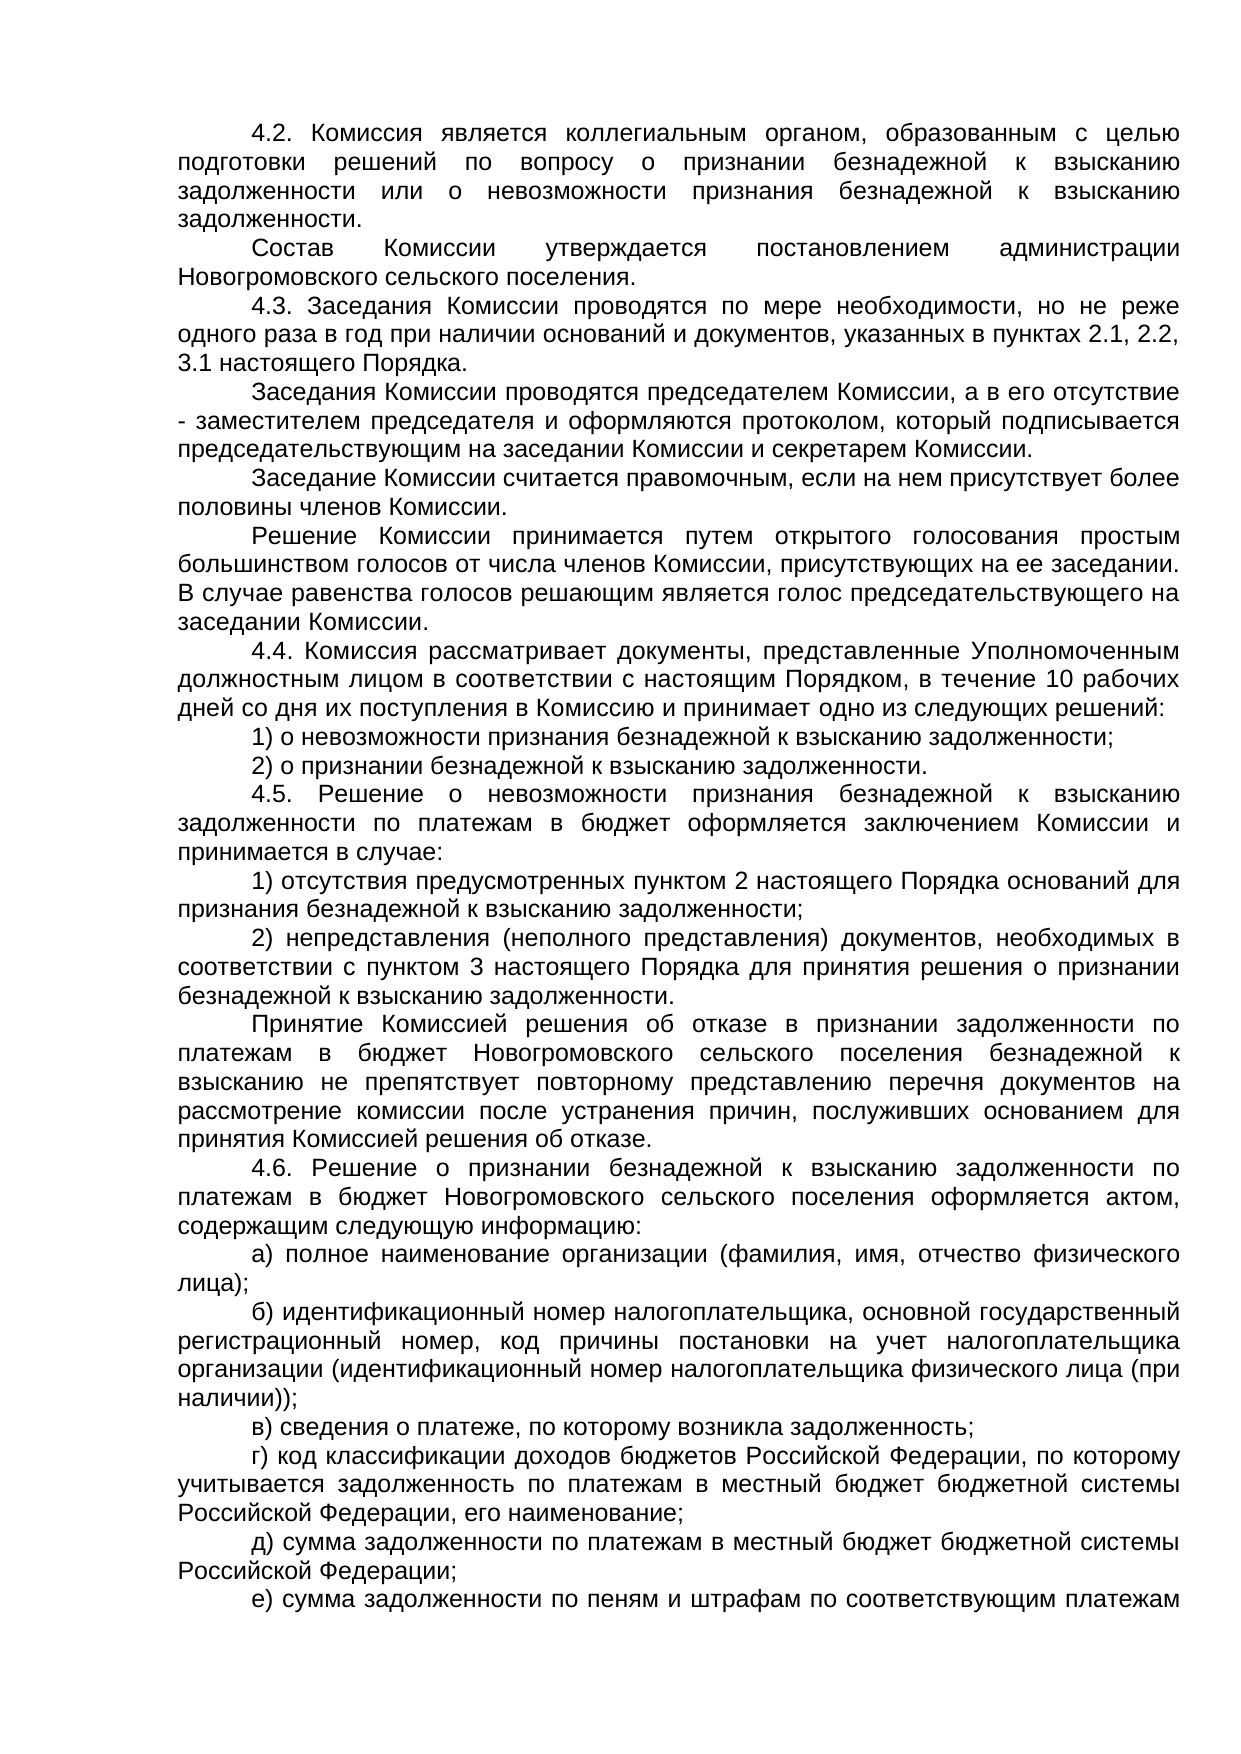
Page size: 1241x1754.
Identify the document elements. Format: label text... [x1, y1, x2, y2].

text 4.3. Заседания Комиссии проводятся по мере необходимости, но не реже одного раза в год при наличии оснований и документов, указанных в пунктах 2.1, 2.2, 3.1 настоящего Порядка. [177, 291, 1181, 377]
text 1) о невозможности признания безнадежной к взысканию задолженности; [177, 722, 1181, 751]
text Принятие Комиссией решения об отказе в признании задолженности по платежам в бюджет Новогромовского сельского поселения безнадежной к взысканию не препятствует повторному представлению перечня документов на рассмотрение комиссии после устранения причин, послуживших основанием для принятия Комиссией решения об отказе. [177, 1009, 1181, 1153]
text г) код классификации доходов бюджетов Российской Федерации, по которому учитывается задолженность по платежам в местный бюджет бюджетной системы Российской Федерации, его наименование; [177, 1441, 1181, 1527]
text Заседание Комиссии считается правомочным, если на нем присутствует более половины членов Комиссии. [177, 463, 1181, 521]
text 2) о признании безнадежной к взысканию задолженности. [177, 751, 1181, 779]
text Состав Комиссии утверждается постановлением администрации Новогромовского сельского поселения. [177, 233, 1181, 291]
text 2) непредставления (неполного представления) документов, необходимых в соответствии с пунктом 3 настоящего Порядка для принятия решения о признании безнадежной к взысканию задолженности. [177, 923, 1181, 1009]
text в) сведения о платеже, по которому возникла задолженность; [177, 1412, 1181, 1441]
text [177, 1584, 1181, 1613]
text Заседания Комиссии проводятся председателем Комиссии, а в его отсутствие - заместителем председателя и оформляются протоколом, который подписывается председательствующим на заседании Комиссии и секретарем Комиссии. [177, 377, 1181, 463]
text 4.2. Комиссия является коллегиальным органом, образованным с целью подготовки решений по вопросу о признании безнадежной к взысканию задолженности или о невозможности признания безнадежной к взысканию задолженности. [177, 118, 1181, 233]
text 1) отсутствия предусмотренных пунктом 2 настоящего Порядка оснований для признания безнадежной к взысканию задолженности; [177, 866, 1181, 923]
text 4.6. Решение о признании безнадежной к взысканию задолженности по платежам в бюджет Новогромовского сельского поселения оформляется актом, содержащим следующую информацию: [177, 1153, 1181, 1239]
text Решение Комиссии принимается путем открытого голосования простым большинством голосов от числа членов Комиссии, присутствующих на ее заседании. В случае равенства голосов решающим является голос председательствующего на заседании Комиссии. [177, 521, 1181, 636]
text б) идентификационный номер налогоплательщика, основной государственный регистрационный номер, код причины постановки на учет налогоплательщика организации (идентификационный номер налогоплательщика физического лица (при наличии)); [177, 1297, 1181, 1412]
text а) полное наименование организации (фамилия, имя, отчество физического лица); [177, 1239, 1181, 1297]
text 4.5. Решение о невозможности признания безнадежной к взысканию задолженности по платежам в бюджет оформляется заключением Комиссии и принимается в случае: [177, 779, 1181, 866]
text д) сумма задолженности по платежам в местный бюджет бюджетной системы Российской Федерации; [177, 1527, 1181, 1584]
text 4.4. Комиссия рассматривает документы, представленные Уполномоченным должностным лицом в соответствии с настоящим Порядком, в течение 10 рабочих дней со дня их поступления в Комиссию и принимает одно из следующих решений: [177, 636, 1181, 722]
